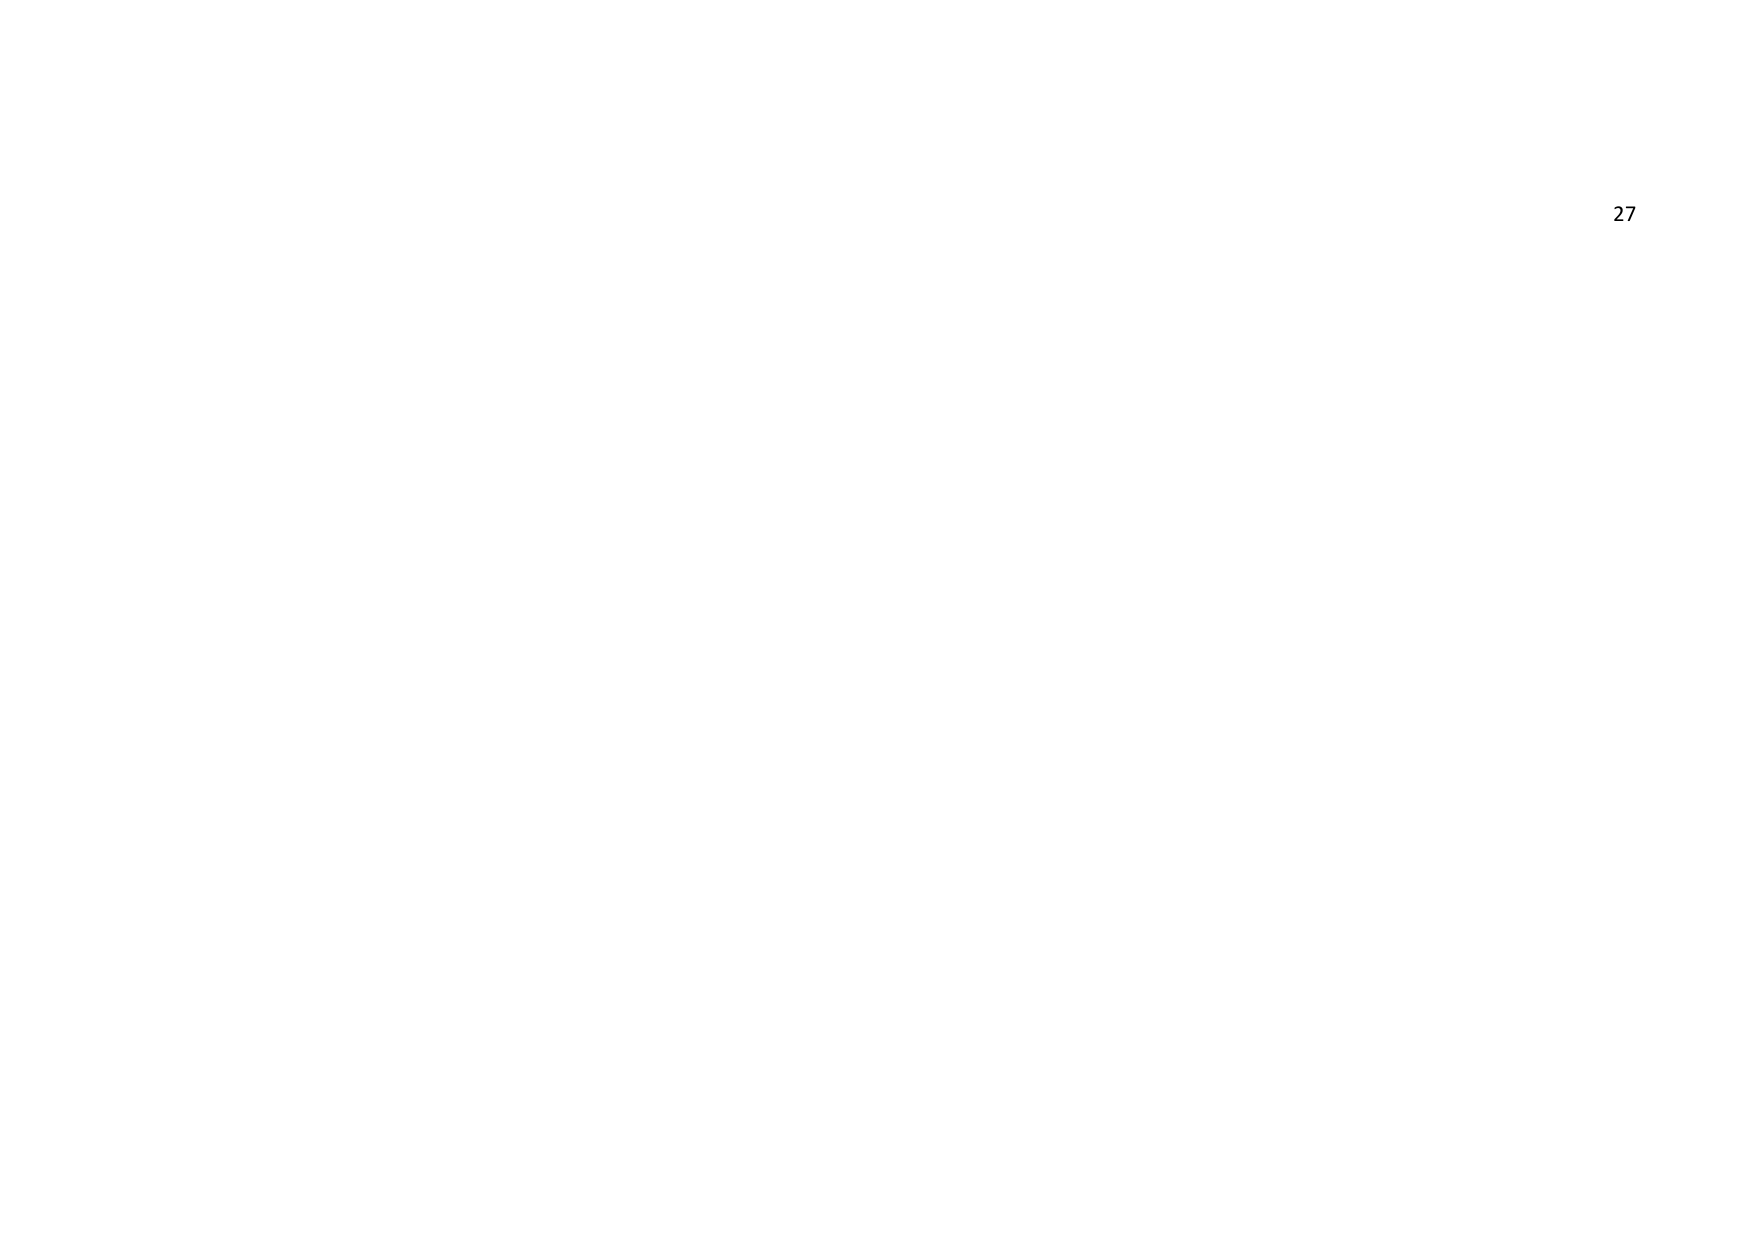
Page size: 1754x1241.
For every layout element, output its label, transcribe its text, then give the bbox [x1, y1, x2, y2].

text 27 [1613, 199, 1642, 227]
